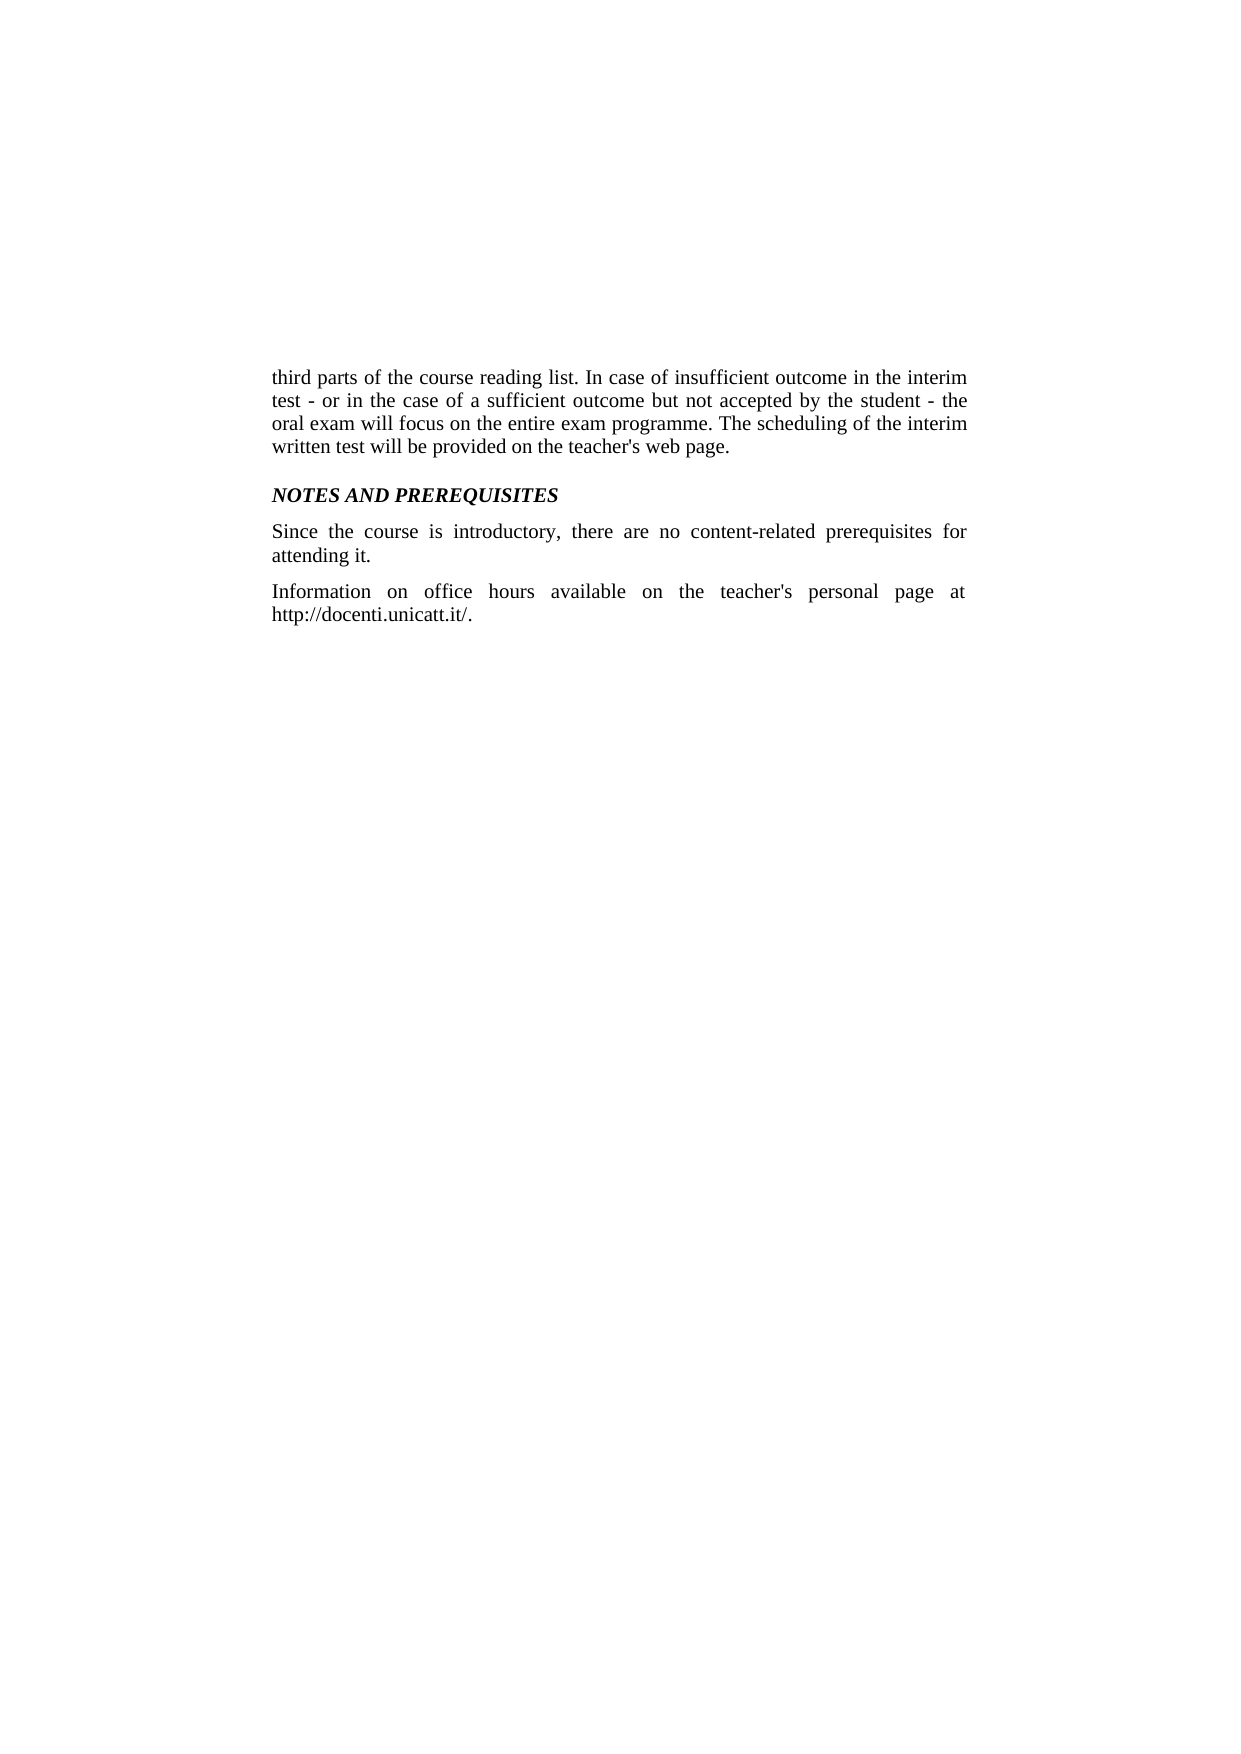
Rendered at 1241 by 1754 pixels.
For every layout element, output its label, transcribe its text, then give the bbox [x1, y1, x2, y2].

text Since the course is introductory, there are no content-related prerequisites for attending it. [272, 519, 968, 567]
text Information on office hours available on the teacher's personal page at http://docenti.unicatt.it/. [272, 580, 966, 626]
text NOTES AND PREREQUISITES [272, 483, 968, 507]
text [272, 366, 968, 458]
